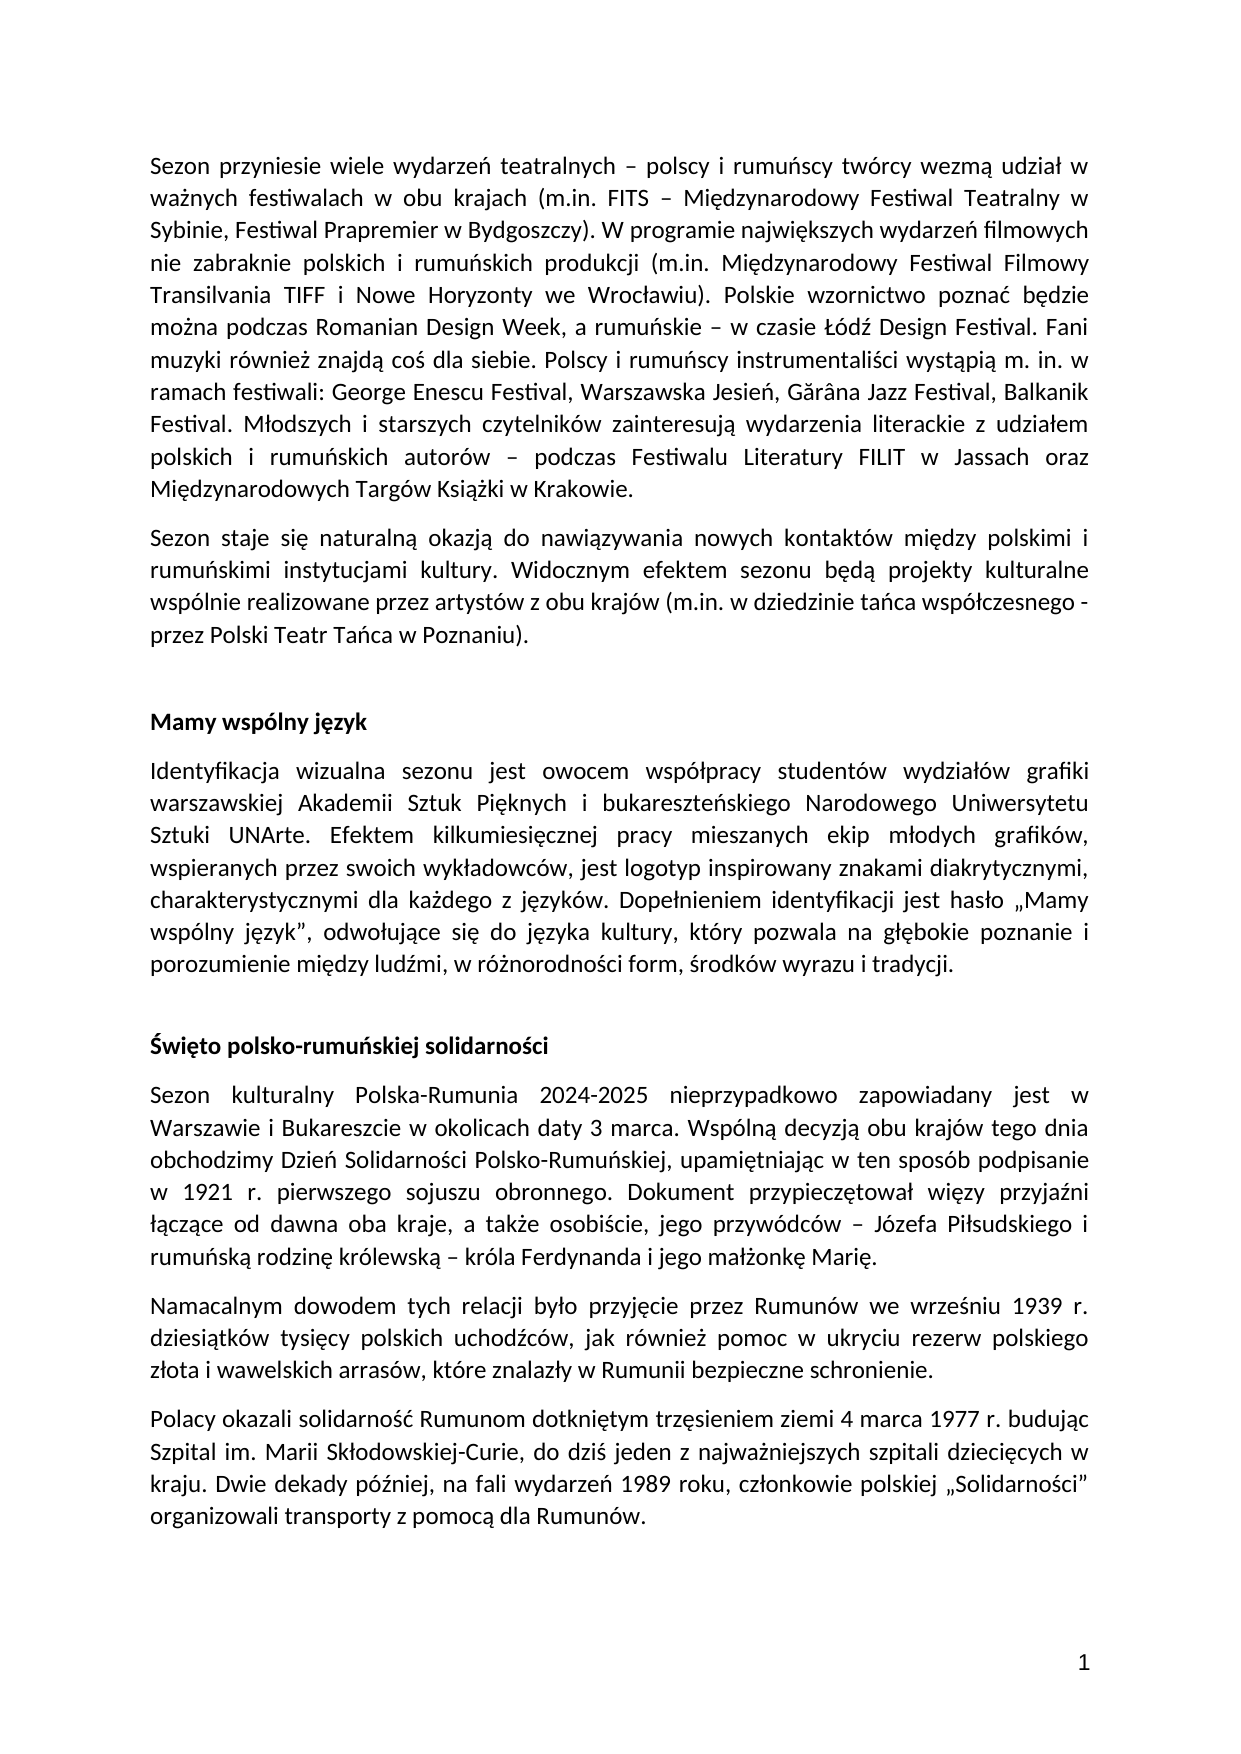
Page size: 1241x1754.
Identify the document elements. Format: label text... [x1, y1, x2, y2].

text Sezon przyniesie wiele wydarzeń teatralnych – polscy i rumuńscy twórcy wezmą udział w ważnych festiwalach w obu krajach (m.in. FITS – Międzynarodowy Festiwal Teatralny w Sybinie, Festiwal Prapremier w Bydgoszczy). W programie największych wydarzeń filmowych nie zabraknie polskich i rumuńskich produkcji (m.in. Międzynarodowy Festiwal Filmowy Transilvania TIFF i Nowe Horyzonty we Wrocławiu). Polskie wzornictwo poznać będzie można podczas Romanian Design Week, a rumuńskie – w czasie Łódź Design Festival. Fani muzyki również znajdą coś dla siebie. Polscy i rumuńscy instrumentaliści wystąpią m. in. w ramach festiwali: George Enescu Festival, Warszawska Jesień, Gărâna Jazz Festival, Balkanik Festival. Młodszych i starszych czytelników zainteresują wydarzenia literackie z udziałem polskich i rumuńskich autorów – podczas Festiwalu Literatury FILIT w Jassach oraz Międzynarodowych Targów Książki w Krakowie. [150, 150, 1090, 503]
text Polacy okazali solidarność Rumunom dotkniętym trzęsieniem ziemi 4 marca 1977 r. budując Szpital im. Marii Skłodowskiej-Curie, do dziś jeden z najważniejszych szpitali dziecięcych w kraju. Dwie dekady później, na fali wydarzeń 1989 roku, członkowie polskiej „Solidarności” organizowali transporty z pomocą dla Rumunów. [150, 1403, 1090, 1531]
text Święto polsko-rumuńskiej solidarności [150, 1030, 1090, 1061]
text Mamy wspólny język [150, 706, 1090, 736]
text Identyfikacja wizualna sezonu jest owocem współpracy studentów wydziałów grafiki warszawskiej Akademii Sztuk Pięknych i bukareszteńskiego Narodowego Uniwersytetu Sztuki UNArte. Efektem kilkumiesięcznej pracy mieszanych ekip młodych grafików, wspieranych przez swoich wykładowców, jest logotyp inspirowany znakami diakrytycznymi, charakterystycznymi dla każdego z języków. Dopełnieniem identyfikacji jest hasło „Mamy wspólny język”, odwołujące się do języka kultury, który pozwala na głębokie poznanie i porozumienie między ludźmi, w różnorodności form, środków wyrazu i tradycji. [150, 755, 1090, 979]
text Sezon kulturalny Polska-Rumunia 2024-2025 nieprzypadkowo zapowiadany jest w Warszawie i Bukareszcie w okolicach daty 3 marca. Wspólną decyzją obu krajów tego dnia obchodzimy Dzień Solidarności Polsko-Rumuńskiej, upamiętniając w ten sposób podpisanie w 1921 r. pierwszego sojuszu obronnego. Dokument przypieczętował więzy przyjaźni łączące od dawna oba kraje, a także osobiście, jego przywódców – Józefa Piłsudskiego i rumuńską rodzinę królewską – króla Ferdynanda i jego małżonkę Marię. [150, 1079, 1090, 1271]
text Sezon staje się naturalną okazją do nawiązywania nowych kontaktów między polskimi i rumuńskimi instytucjami kultury. Widocznym efektem sezonu będą projekty kulturalne wspólnie realizowane przez artystów z obu krajów (m.in. w dziedzinie tańca współczesnego - przez Polski Teatr Tańca w Poznaniu). [150, 522, 1090, 649]
text Namacalnym dowodem tych relacji było przyjęcie przez Rumunów we wrześniu 1939 r. dziesiątków tysięcy polskich uchodźców, jak również pomoc w ukryciu rezerw polskiego złota i wawelskich arrasów, które znalazły w Rumunii bezpieczne schronienie. [150, 1290, 1090, 1385]
